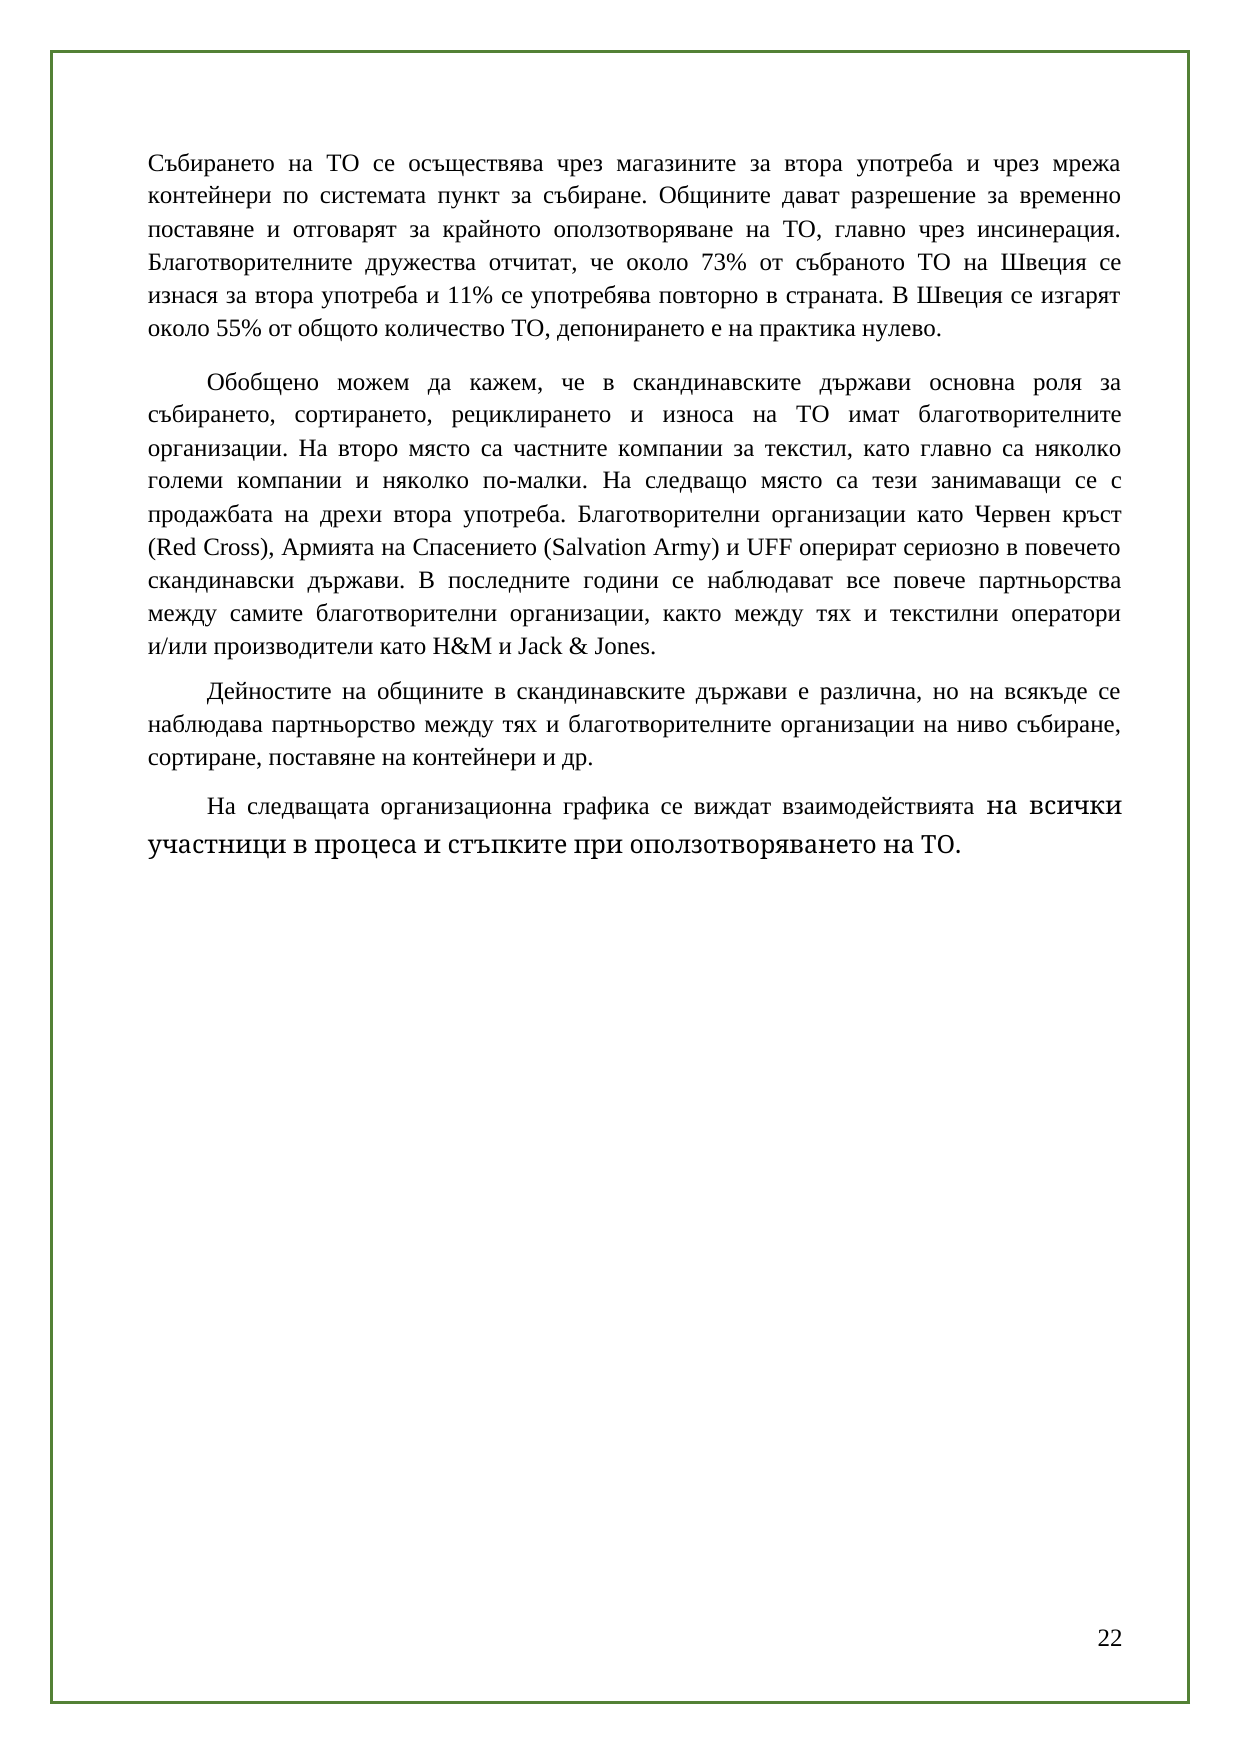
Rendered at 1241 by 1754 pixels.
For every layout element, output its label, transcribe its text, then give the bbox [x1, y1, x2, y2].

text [148, 148, 1122, 341]
text Дейностите на общините в скандинавските държави е различна, но на всякъде се наблюдава партньорство между тях и благотворителните организации на ниво събиране, сортиране, поставяне на контейнери и др. [148, 676, 1122, 771]
text На следващата организационна графика се виждат взаимодействията на всички участници в процеса и стъпките при оползотворяването на ТО. [148, 788, 1122, 861]
text Обобщено можем да кажем, че в скандинавските държави основна роля за събирането, сортирането, рециклирането и износа на ТО имат благотворителните организации. На второ място са частните компании за текстил, като главно са няколко големи компании и няколко по-малки. На следващо място са тези занимаващи се с продажбата на дрехи втора употреба. Благотворителни организации като Червен кръст (Red Cross), Армията на Спасението (Salvation Army) и UFF оперират сериозно в повечето скандинавски държави. В последните години се наблюдават все повече партньорства между самите благотворителни организации, както между тях и текстилни оператори и/или производители като H&M и Jack & Jones. [148, 367, 1122, 659]
